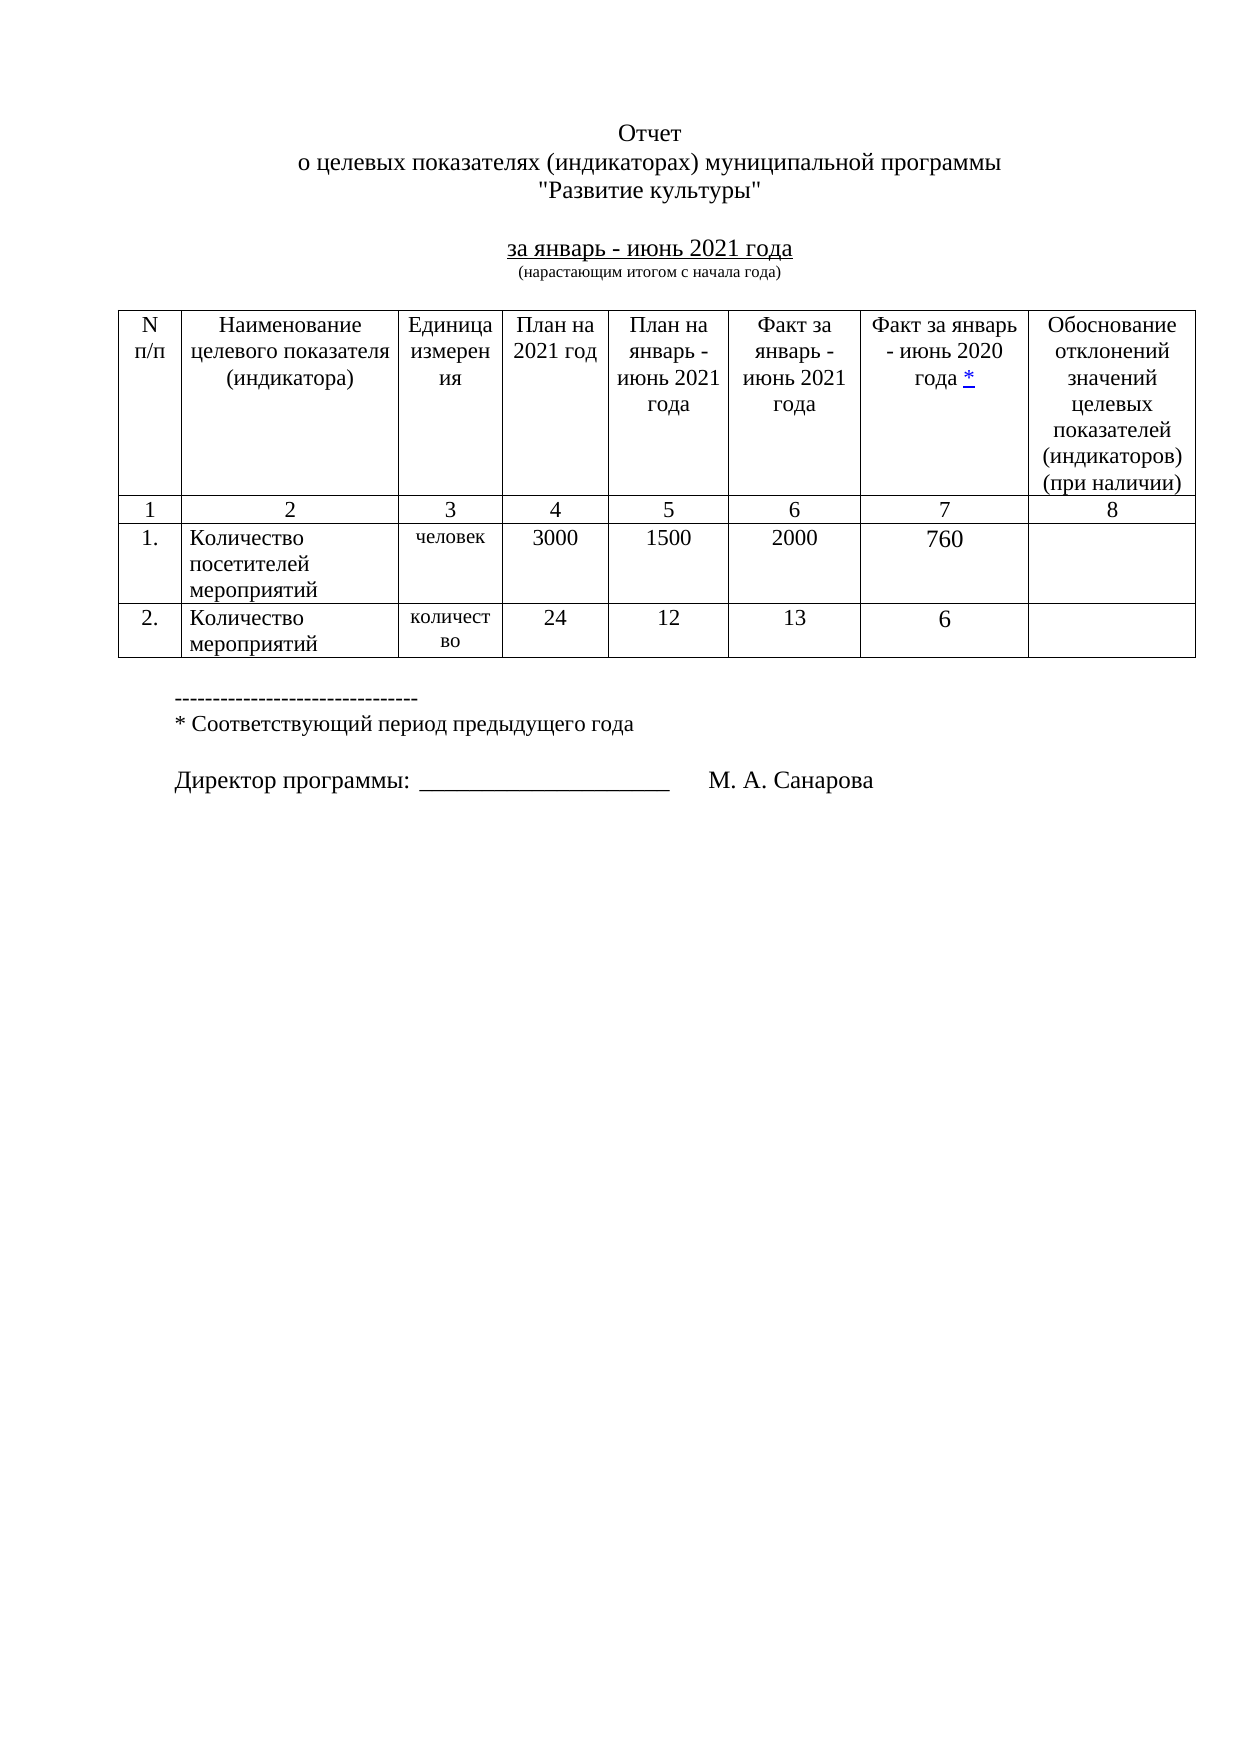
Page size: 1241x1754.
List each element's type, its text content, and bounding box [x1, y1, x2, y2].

text за январь - июнь 2021 года [118, 233, 1181, 262]
table_header Обоснование отклонений значений целевых показателей (индикаторов) (при наличии) [1029, 311, 1195, 495]
table_cell 12 [609, 604, 728, 657]
table_cell [1029, 524, 1195, 603]
table_cell 3 [399, 496, 502, 523]
table_header Факт за январь - июнь 2021 года [729, 311, 860, 495]
table_header Факт за январь - июнь 2020 года * [861, 311, 1028, 495]
table_cell 1500 [609, 524, 728, 603]
table_cell 760 [861, 524, 1028, 603]
table_cell 13 [729, 604, 860, 657]
table_cell 24 [503, 604, 608, 657]
table_header Наименование целевого показателя (индикатора) [182, 311, 398, 495]
table_cell 3000 [503, 524, 608, 603]
text "Развитие культуры" [118, 176, 1181, 204]
table_cell 7 [861, 496, 1028, 523]
text Отчет [118, 118, 1181, 147]
text -------------------------------- [118, 684, 1181, 710]
table_cell 2000 [729, 524, 860, 603]
table_header План на 2021 год [503, 311, 608, 495]
text Директор программы: ____________________ М. А. Санарова [118, 765, 1181, 794]
table_cell 6 [729, 496, 860, 523]
table_header N п/п [119, 311, 181, 495]
table_cell 6 [861, 604, 1028, 657]
text (нарастающим итогом с начала года) [118, 262, 1181, 281]
text * Соответствующий период предыдущего года [118, 710, 1181, 737]
table_cell Количество посетителей мероприятий [182, 524, 398, 603]
table_cell человек [399, 524, 502, 603]
table_cell Количество мероприятий [182, 604, 398, 657]
table_cell 8 [1029, 496, 1195, 523]
table_cell [1029, 604, 1195, 657]
table_header План на январь - июнь 2021 года [609, 311, 728, 495]
table_cell 4 [503, 496, 608, 523]
table_cell 1. [119, 524, 181, 603]
table_header Единица измерения [399, 311, 502, 495]
table_cell количество [399, 604, 502, 657]
table_cell 5 [609, 496, 728, 523]
text о целевых показателях (индикаторах) муниципальной программы [118, 147, 1181, 176]
table_cell 1 [119, 496, 181, 523]
table_cell 2. [119, 604, 181, 657]
table_cell 2 [182, 496, 398, 523]
